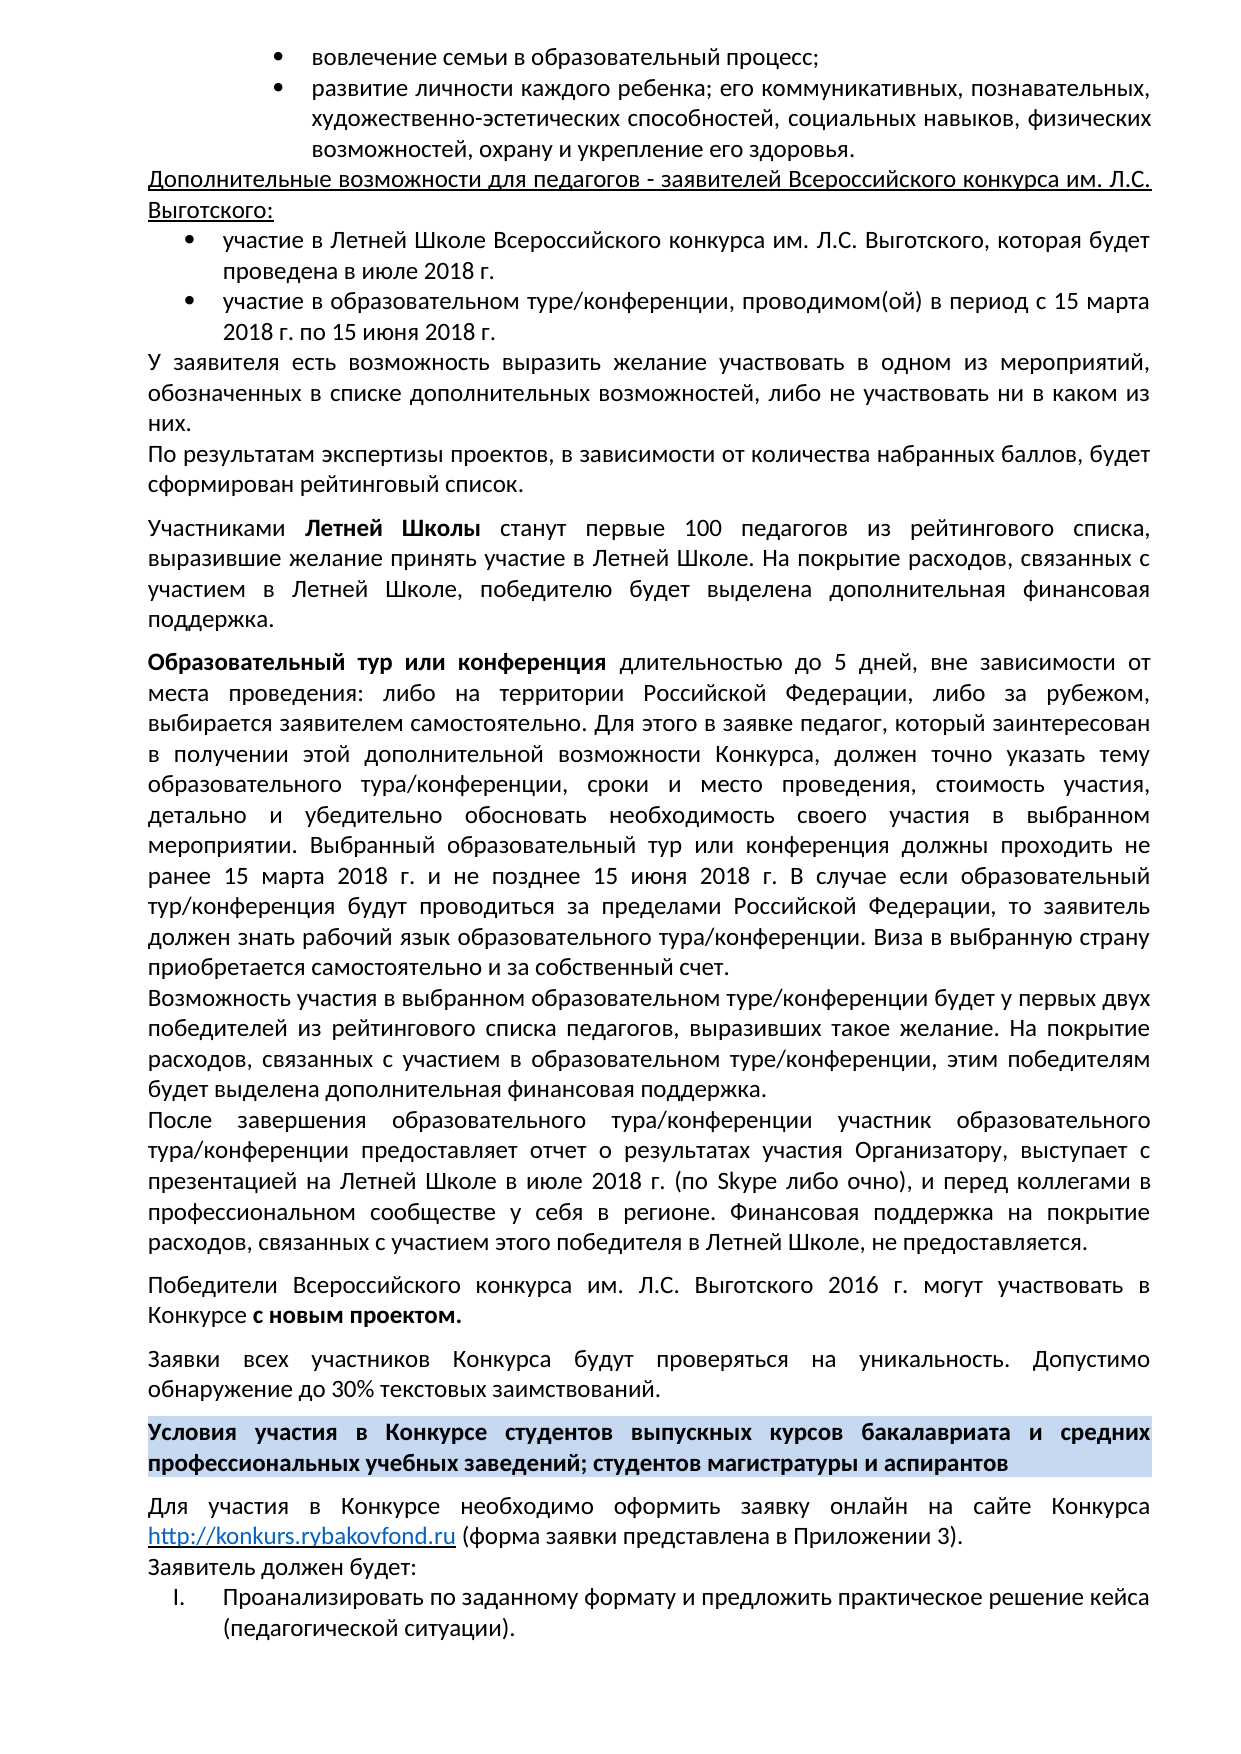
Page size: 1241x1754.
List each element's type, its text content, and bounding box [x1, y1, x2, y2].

list Проанализировать по заданному формату и предложить практическое решение кейса (педагогической ситуации). [185, 1581, 1152, 1642]
text Для участия в Конкурсе необходимо оформить заявку онлайн на сайте Конкурса http://konkurs.rybakovfond.ru (форма заявки представлена в Приложении 3). [148, 1490, 1152, 1551]
text Участниками Летней Школы станут первые 100 педагогов из рейтингового списка, выразившие желание принять участие в Летней Школе. На покрытие расходов, связанных с участием в Летней Школе, победителю будет выделена дополнительная финансовая поддержка. [148, 512, 1152, 634]
text После завершения образовательного тура/конференции участник образовательного тура/конференции предоставляет отчет о результатах участия Организатору, выступает с презентацией на Летней Школе в июле 2018 г. (по Skype либо очно), и перед коллегами в профессиональном сообществе у себя в регионе. Финансовая поддержка на покрытие расходов, связанных с участием этого победителя в Летней Школе, не предоставляется. [148, 1104, 1152, 1257]
list вовлечение семьи в образовательный процесс; [274, 41, 1152, 72]
text Дополнительные возможности для педагогов - заявителей Всероссийского конкурса им. Л.С. Выготского: [148, 191, 1152, 224]
text Заявитель должен будет: [148, 1551, 1152, 1581]
text Дополнительные возможности для педагогов - заявителей Всероссийского конкурса им. Л.С. Выготского: [148, 163, 1152, 189]
list участие в образовательном туре/конференции, проводимом(ой) в период с 15 марта 2018 г. по 15 июня 2018 г. [185, 286, 1152, 347]
text У заявителя есть возможность выразить желание участвовать в одном из мероприятий, обозначенных в списке дополнительных возможностей, либо не участвовать ни в каком из них. [148, 347, 1152, 438]
text По результатам экспертизы проектов, в зависимости от количества набранных баллов, будет сформирован рейтинговый список. [148, 438, 1152, 499]
list развитие личности каждого ребенка; его коммуникативных, познавательных, художественно-эстетических способностей, социальных навыков, физических возможностей, охрану и укрепление его здоровья. [274, 72, 1152, 163]
text Заявки всех участников Конкурса будут проверяться на уникальность. Допустимо обнаружение до 30% текстовых заимствований. [148, 1343, 1152, 1404]
text Образовательный тур или конференция длительностью до 5 дней, вне зависимости от места проведения: либо на территории Российской Федерации, либо за рубежом, выбирается заявителем самостоятельно. Для этого в заявке педагог, который заинтересован в получении этой дополнительной возможности Конкурса, должен точно указать тему образовательного тура/конференции, сроки и место проведения, стоимость участия, детально и убедительно обосновать необходимость своего участия в выбранном мероприятии. Выбранный образовательный тур или конференция должны проходить не ранее 15 марта 2018 г. и не позднее 15 июня 2018 г. В случае если образовательный тур/конференция будут проводиться за пределами Российской Федерации, то заявитель должен знать рабочий язык образовательного тура/конференции. Виза в выбранную страну приобретается самостоятельно и за собственный счет. [148, 646, 1152, 982]
text Условия участия в Конкурсе студентов выпускных курсов бакалавриата и средних профессиональных учебных заведений; студентов магистратуры и аспирантов [148, 1416, 1152, 1477]
list участие в Летней Школе Всероссийского конкурса им. Л.С. Выготского, которая будет проведена в июле 2018 г. [185, 224, 1152, 286]
text Победители Всероссийского конкурса им. Л.С. Выготского 2016 г. могут участвовать в Конкурсе с новым проектом. [148, 1269, 1152, 1330]
text Возможность участия в выбранном образовательном туре/конференции будет у первых двух победителей из рейтингового списка педагогов, выразивших такое желание. На покрытие расходов, связанных с участием в образовательном туре/конференции, этим победителям будет выделена дополнительная финансовая поддержка. [148, 982, 1152, 1104]
